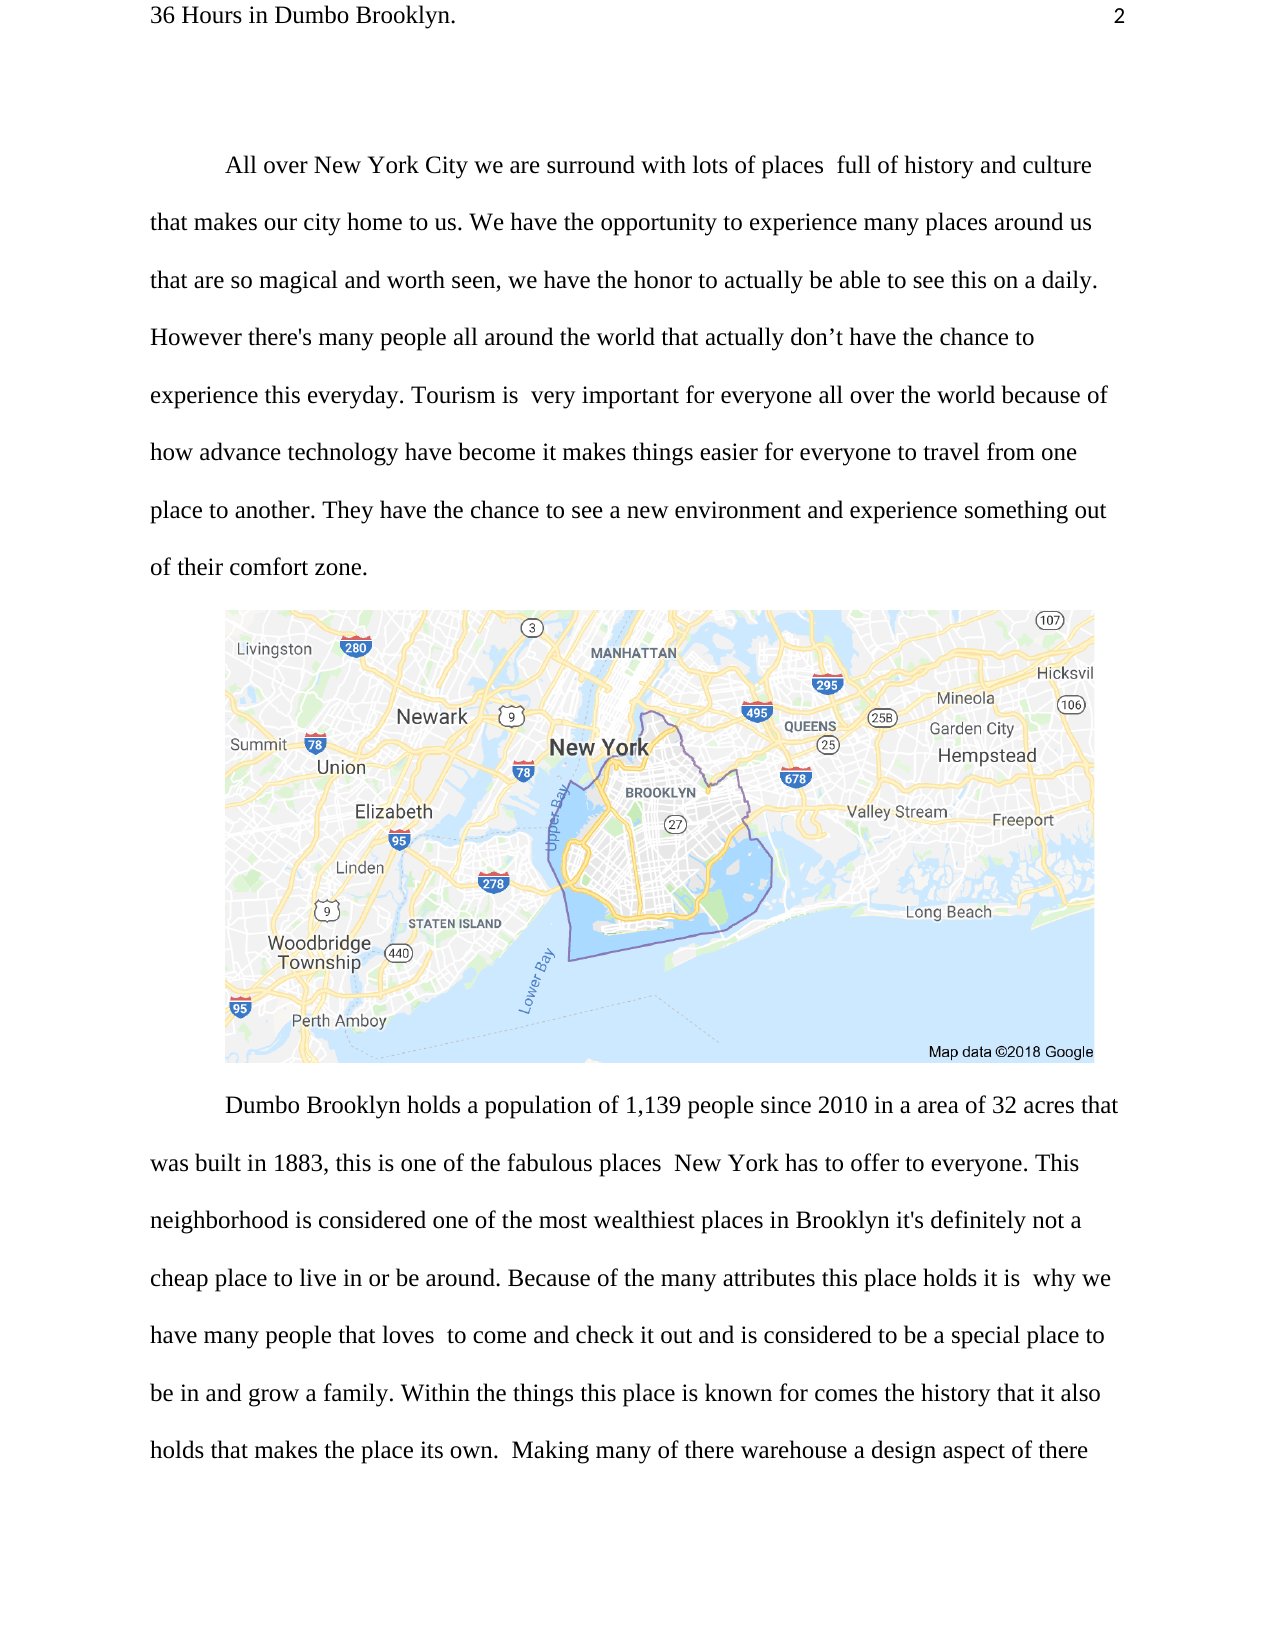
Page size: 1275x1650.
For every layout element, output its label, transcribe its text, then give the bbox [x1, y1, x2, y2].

text All over New York City we are surround with lots of places full of history and culture that makes our city home to us. We have the opportunity to experience many places around us that are so magical and worth seen, we have the honor to actually be able to see this on a daily. However there's many people all around the world that actually don’t have the chance to experience this everyday. Tourism is very important for everyone all over the world because of how advance technology have become it makes things easier for everyone to travel from one place to another. They have the chance to see a new environment and experience something out of their comfort zone. [150, 150, 1125, 581]
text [150, 1090, 1125, 1464]
picture [225, 610, 1095, 1063]
